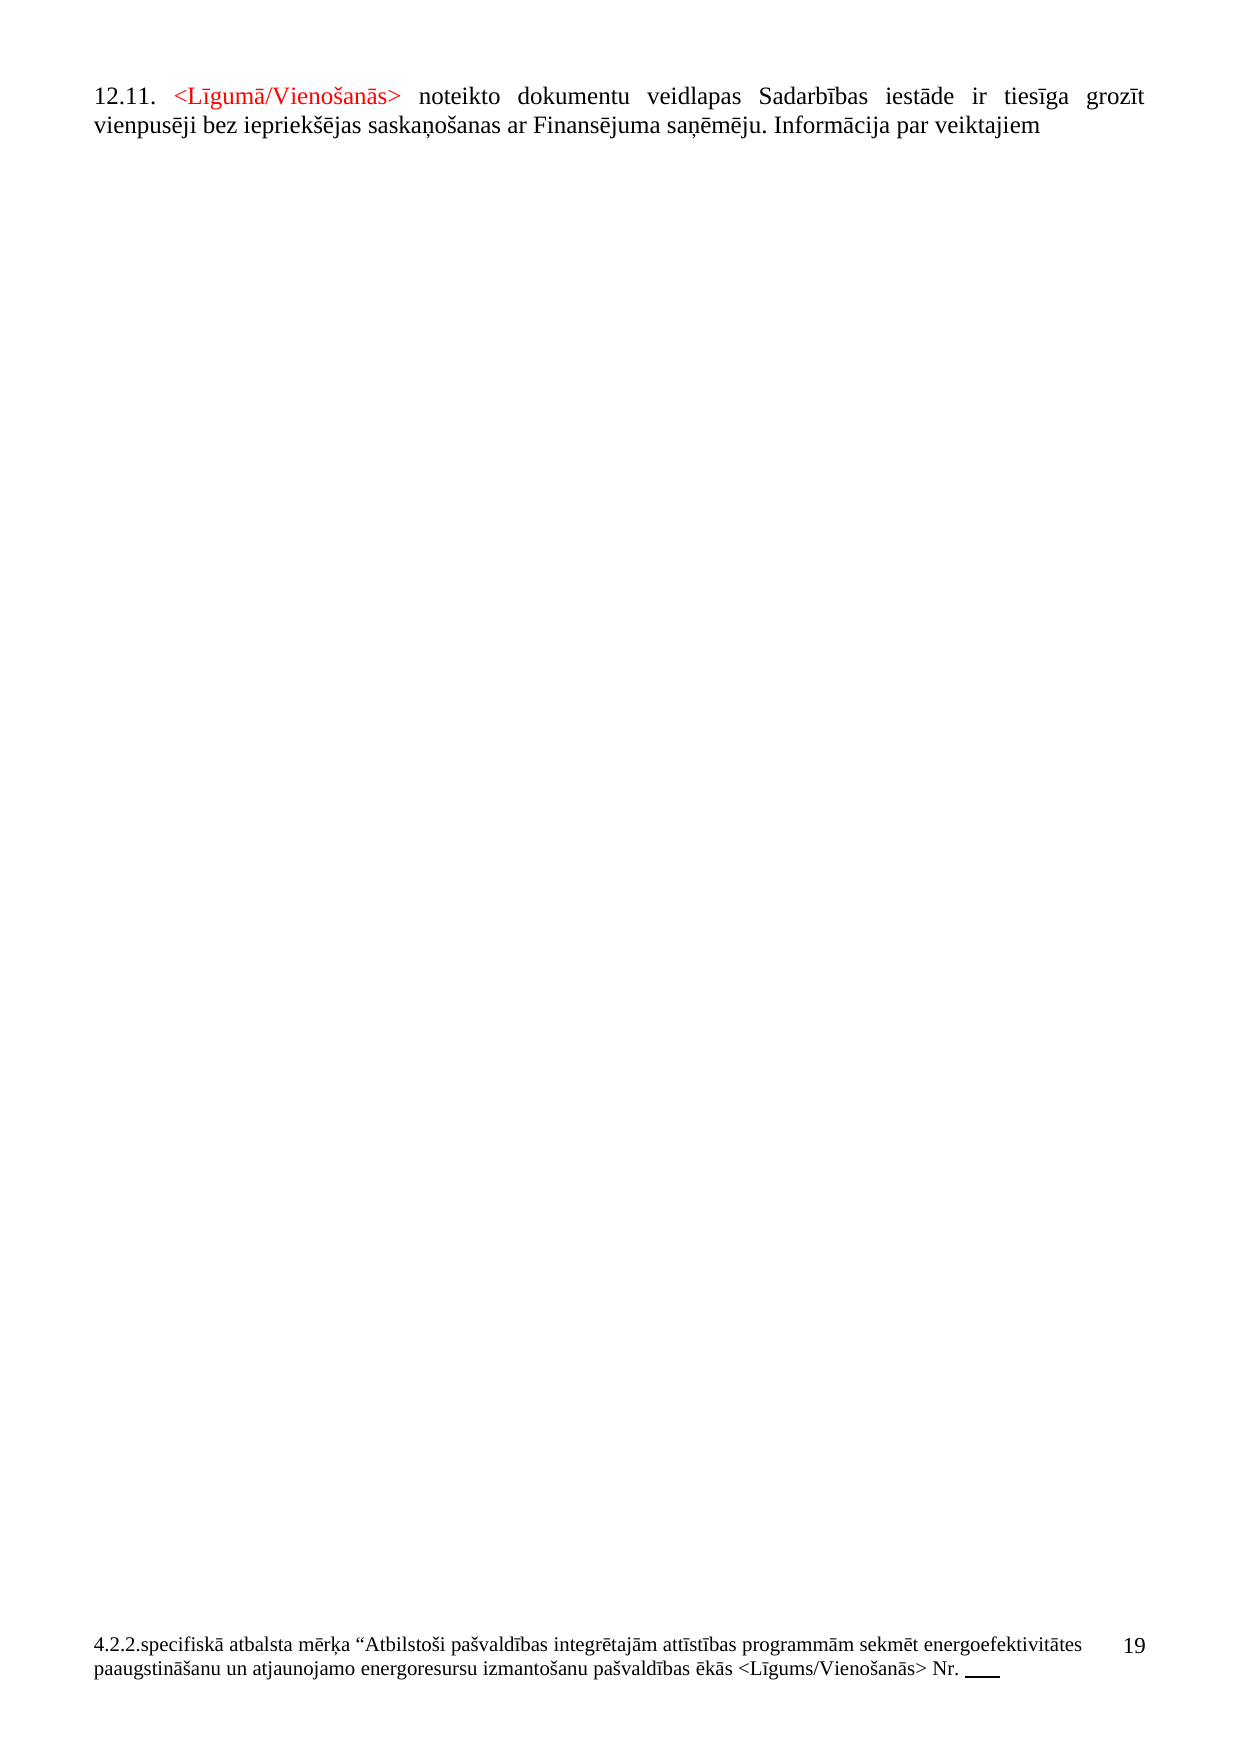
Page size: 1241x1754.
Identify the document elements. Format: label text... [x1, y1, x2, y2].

text 12.11. <Līgumā/Vienošanās> noteikto dokumentu veidlapas Sadarbības iestāde ir tiesīga grozīt vienpusēji bez iepriekšējas saskaņošanas ar Finansējuma saņēmēju. Informācija par veiktajiem [94, 81, 1145, 139]
